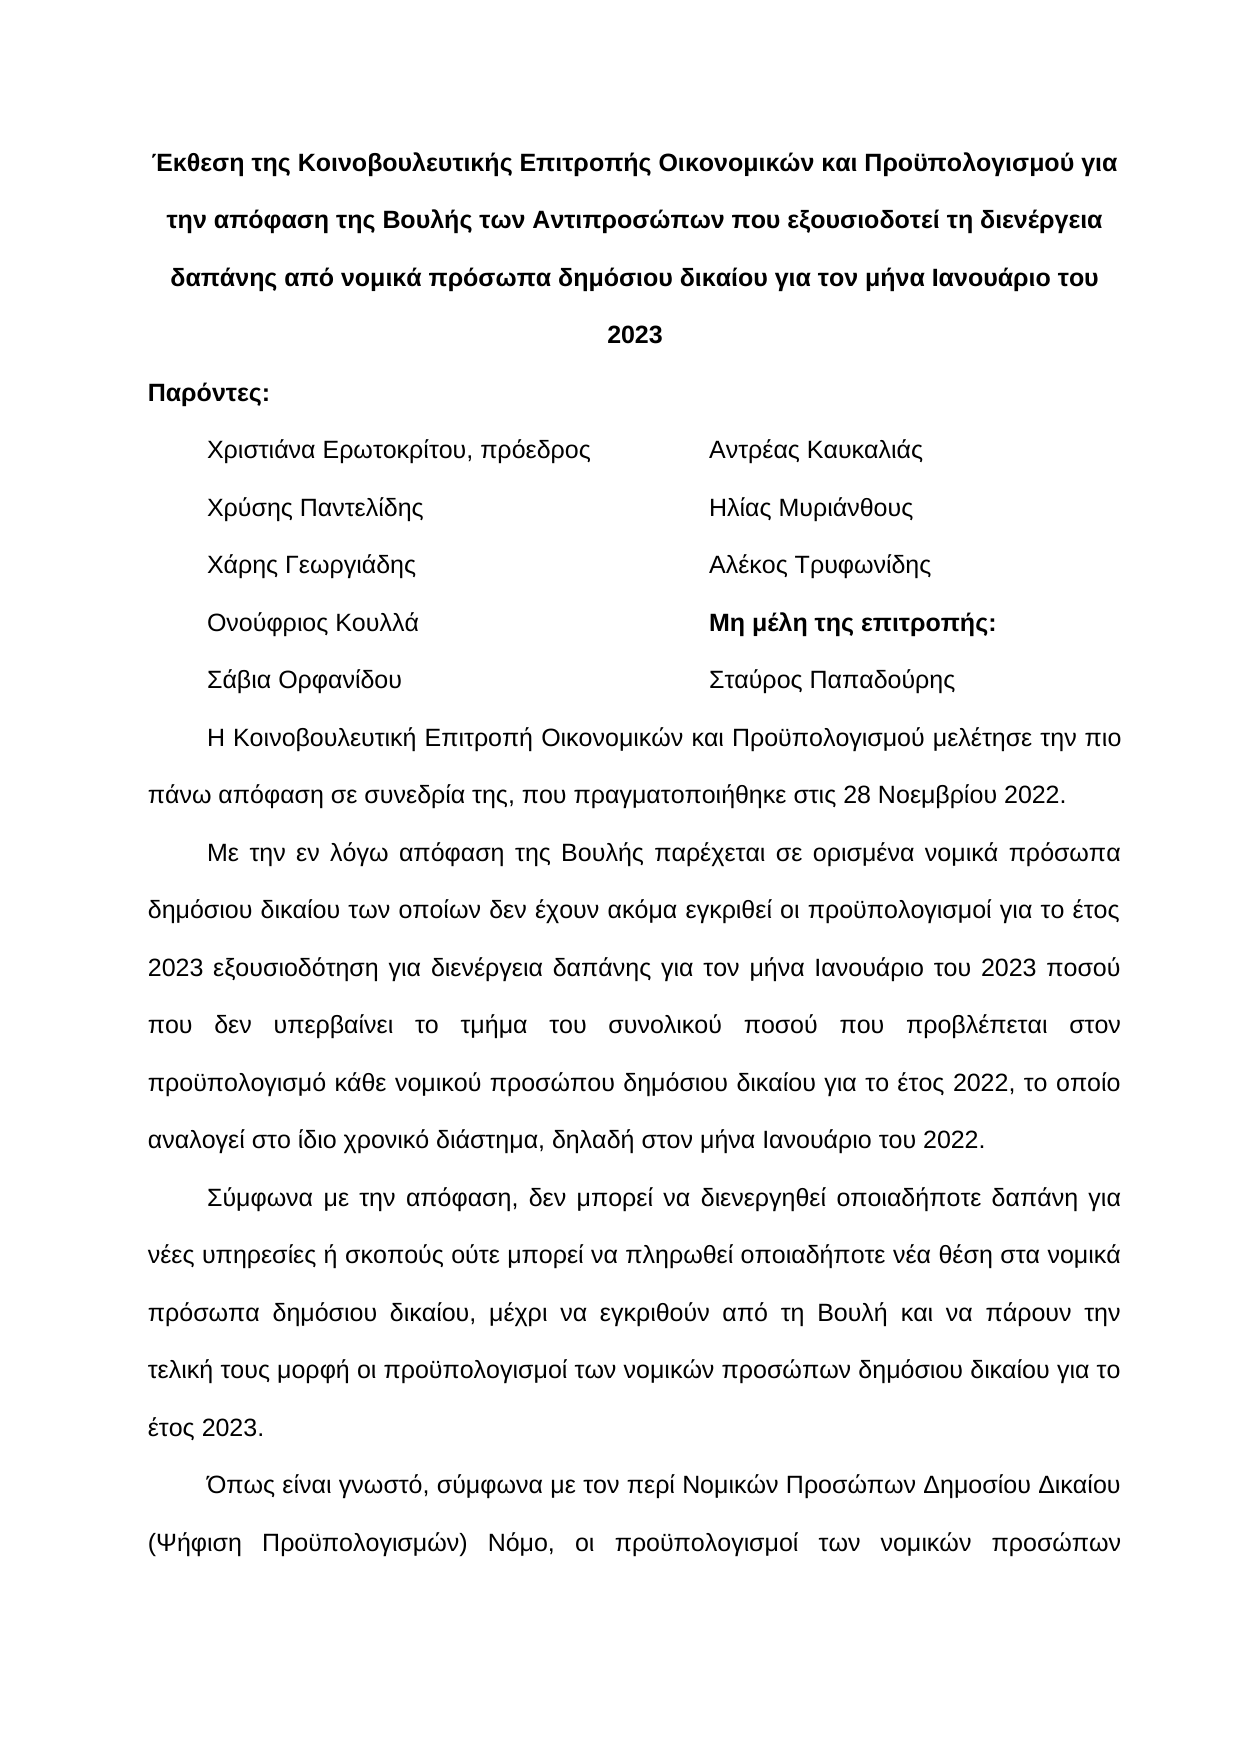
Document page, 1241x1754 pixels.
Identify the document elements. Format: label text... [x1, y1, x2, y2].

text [148, 1470, 1122, 1556]
text Η Κοινοβουλευτική Επιτροπή Οικονομικών και Προϋπολογισμού μελέτησε την πιο πάνω απόφαση σε συνεδρία της, που πραγματοποιήθηκε στις 28 Νοεμβρίου 2022. [148, 723, 1122, 809]
text Σύμφωνα με την απόφαση, δεν μπορεί να διενεργηθεί οποιαδήποτε δαπάνη για νέες υπηρεσίες ή σκοπούς ούτε μπορεί να πληρωθεί οποιαδήποτε νέα θέση στα νομικά πρόσωπα δημόσιου δικαίου, μέχρι να εγκριθούν από τη Βουλή και να πάρουν την τελική τους μορφή οι προϋπολογισμοί των νομικών προσώπων δημόσιου δικαίου για το έτος 2023. [148, 1183, 1122, 1441]
text Σάβια Ορφανίδου Σταύρος Παπαδούρης [148, 665, 1122, 694]
text Χριστιάνα Ερωτοκρίτου, πρόεδρος Αντρέας Καυκαλιάς [148, 435, 1122, 464]
text Με την εν λόγω απόφαση της Βουλής παρέχεται σε ορισμένα νομικά πρόσωπα δημόσιου δικαίου των οποίων δεν έχουν ακόμα εγκριθεί οι προϋπολογισμοί για το έτος 2023 εξουσιοδότηση για διενέργεια δαπάνης για τον μήνα Ιανουάριο του 2023 ποσού που δεν υπερβαίνει το τμήμα του συνολικού ποσού που προβλέπεται στον προϋπολογισμό κάθε νομικού προσώπου δημόσιου δικαίου για το έτος 2022, το οποίο αναλογεί στο ίδιο χρονικό διάστημα, δηλαδή στον μήνα Ιανουάριο του 2022. [148, 838, 1122, 1154]
text Χάρης Γεωργιάδης Αλέκος Τρυφωνίδης [148, 550, 1122, 579]
text Παρόντες: [148, 378, 1122, 406]
text Έκθεση της Κοινοβουλευτικής Επιτροπής Οικονομικών και Προϋπολογισμού για την απόφαση της Βουλής των Αντιπροσώπων που εξουσιοδοτεί τη διενέργεια δαπάνης από νομικά πρόσωπα δημόσιου δικαίου για τον μήνα Ιανουάριο του 2023 [148, 148, 1122, 349]
text Ονούφριος Κουλλά Μη μέλη της επιτροπής: [148, 608, 1122, 636]
text Χρύσης Παντελίδης Ηλίας Μυριάνθους [148, 493, 1122, 521]
